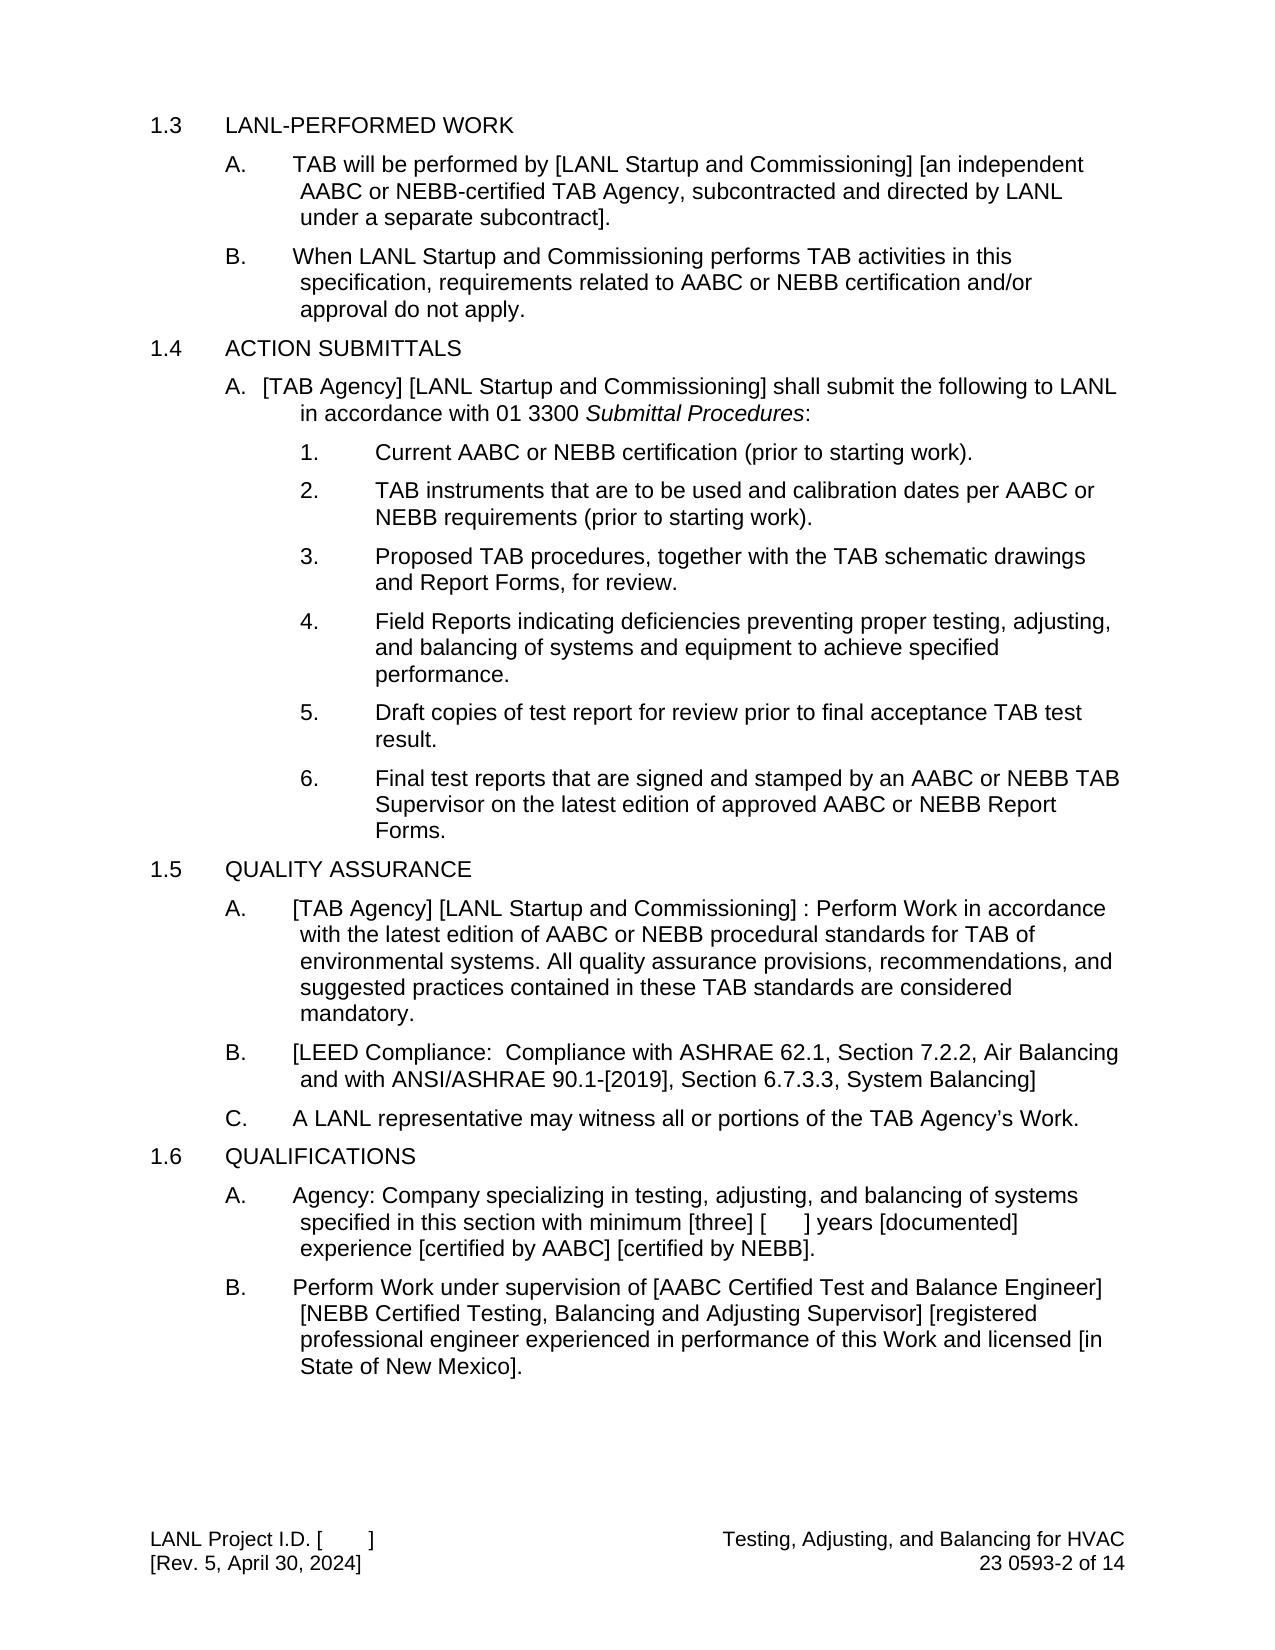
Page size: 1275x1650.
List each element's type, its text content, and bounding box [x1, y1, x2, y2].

list Field Reports indicating deficiencies preventing proper testing, adjusting, and balancing of systems and equipment to achieve specified performance. [300, 608, 1125, 687]
subtitle A LANL representative may witness all or portions of the TAB Agency’s Work. [225, 1104, 1125, 1131]
subtitle QUALITY ASSURANCE [150, 856, 1125, 882]
list Draft copies of test report for review prior to final acceptance TAB test result. [300, 699, 1125, 752]
subtitle qualifications [150, 1143, 1125, 1170]
subtitle TAB will be performed by [LANL Startup and Commissioning] [an independent or NEBB-certified TAB Agency, subcontracted and directed by LANL under a separate subcontract]. [225, 151, 1125, 230]
subtitle When LANL Startup and Commissioning performs TAB activities in this specification, requirements related to AABC or NEBB certification and/or approval do not apply. [225, 243, 1125, 322]
subtitle [TAB Agency] [LANL Startup and Commissioning] : Perform Work in accordance with the latest edition of AABC or NEBB procedural standards for TAB of environmental systems. All quality assurance provisions, recommendations, and suggested practices contained in these TAB standards are considered mandatory. [225, 895, 1125, 1027]
list Final test reports that are signed and stamped by an or NEBB TAB Supervisor on the latest edition of approved or NEBB Report Forms. [300, 764, 1125, 844]
subtitle Agency: Company specializing in testing, adjusting, and balancing of systems specified in this section with minimum [three] [ ] years [documented] experience [certified by AABC] [certified by NEBB]. [225, 1182, 1125, 1261]
list TAB instruments that are to be used and calibration dates per AABC or NEBB requirements (prior to starting work). [300, 477, 1125, 530]
list [TAB Agency] [LANL Startup and Commissioning] shall submit the following to LANL in accordance with 01 3300 Submittal Procedures: [225, 373, 1125, 426]
list Current AABC or NEBB certification (prior to starting work). [300, 438, 1125, 465]
subtitle Action SUBMITTALS [150, 334, 1125, 361]
subtitle [LEED Compliance: Compliance with ASHRAE 62.1, Section 7.2.2, Air Balancing and with ANSI/ASHRAE 90.1-[2019], Section 6.7.3.3, System Balancing] [225, 1039, 1125, 1092]
list Proposed TAB procedures, together with the TAB schematic drawings and Report Forms, for review. [300, 543, 1125, 595]
subtitle LANL-PERFORMED WORK [150, 112, 1125, 139]
subtitle Perform Work under supervision of [AABC Certified Test and Balance Engineer] [NEBB Certified Testing, Balancing and Adjusting Supervisor] [registered professional engineer experienced in performance of this Work and licensed [in State of New Mexico]. [225, 1274, 1125, 1379]
